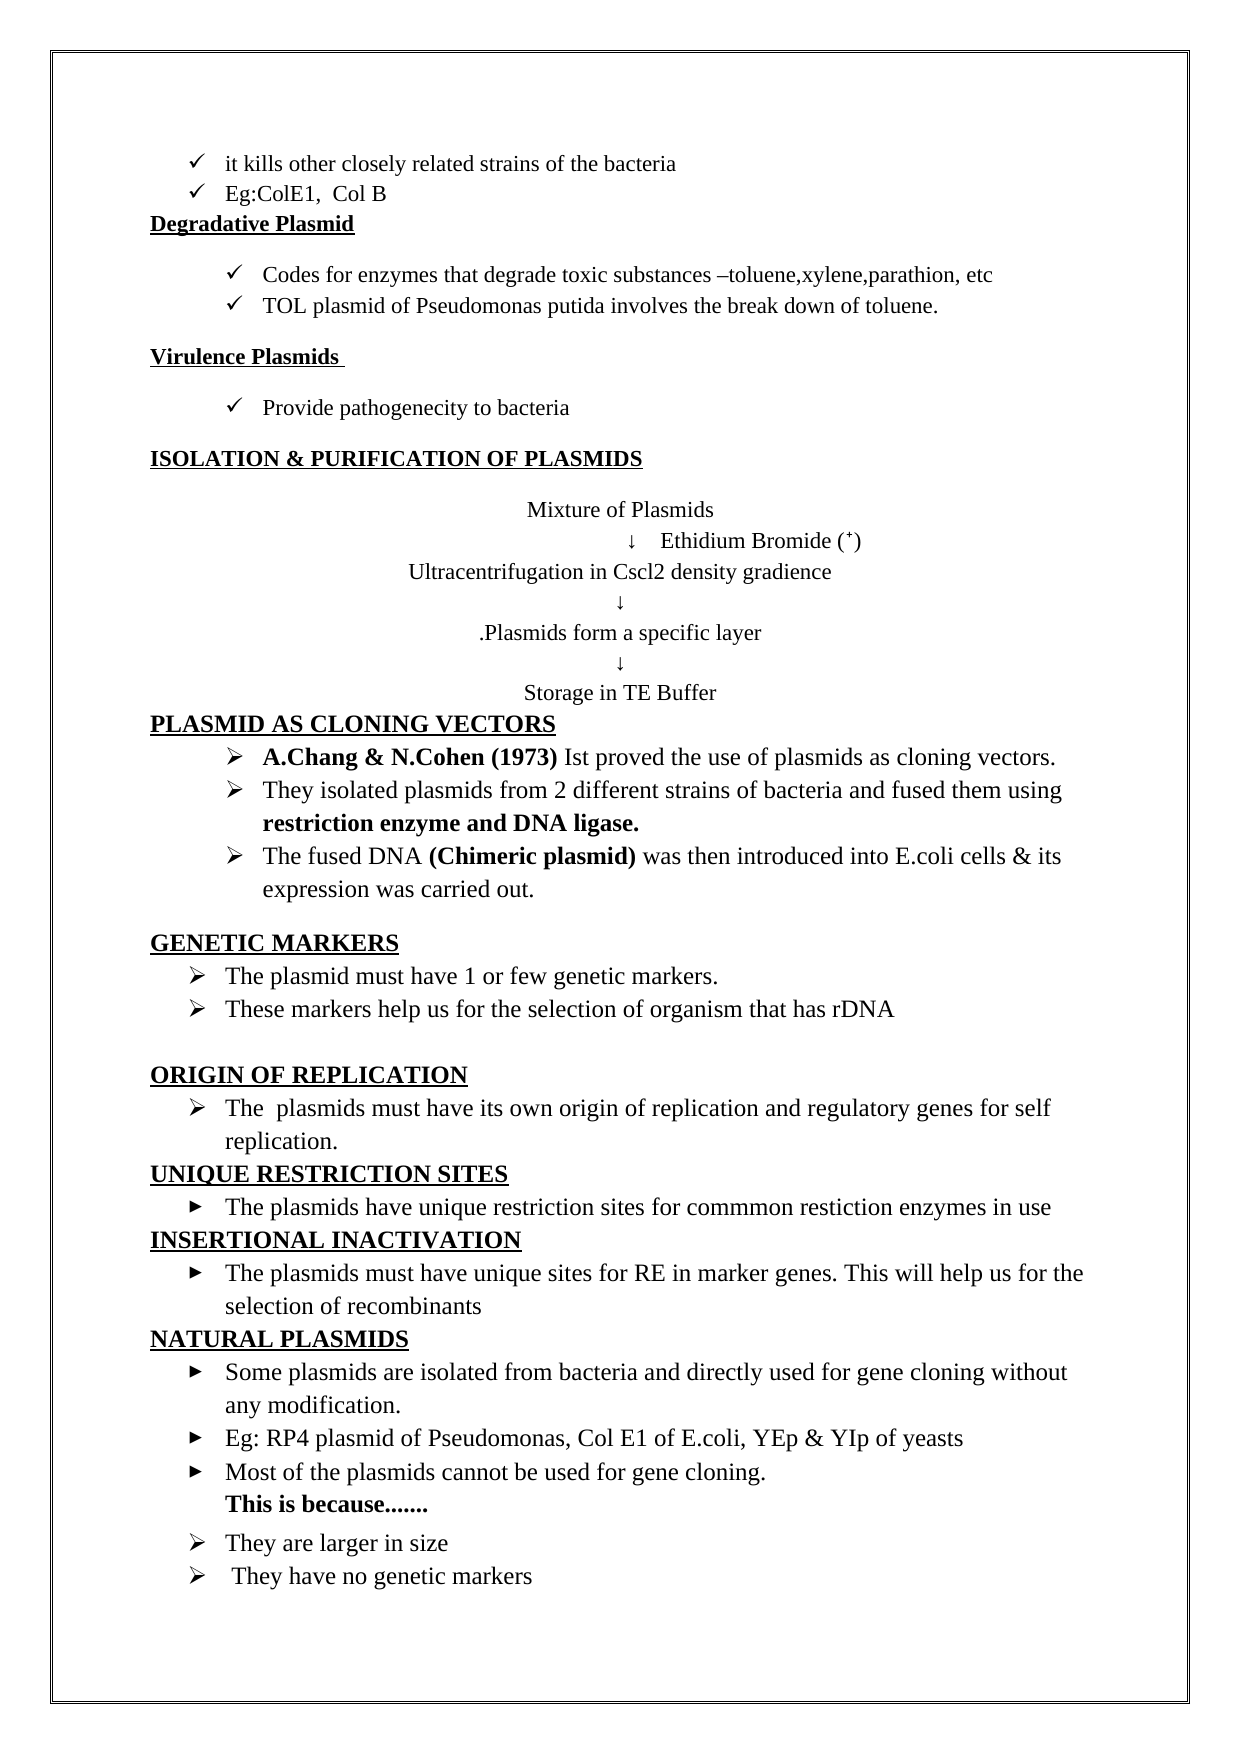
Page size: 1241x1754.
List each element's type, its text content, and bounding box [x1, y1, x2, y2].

text INSERTIONAL INACTIVATION [150, 1225, 1090, 1254]
list They are larger in size [187, 1528, 1090, 1557]
text This is because....... [225, 1489, 1090, 1518]
list The plasmids have unique restriction sites for commmon restiction enzymes in use [187, 1192, 1090, 1221]
text Degradative Plasmid [150, 210, 1090, 237]
text Virulence Plasmids [150, 343, 1090, 369]
list The plasmids must have its own origin of replication and regulatory genes for self replication. [187, 1093, 1090, 1155]
list Codes for enzymes that degrade toxic substances –toluene,xylene,parathion, etc [225, 261, 1090, 288]
list Provide pathogenecity to bacteria [225, 394, 1090, 420]
text Mixture of Plasmids [150, 496, 1090, 522]
list Most of the plasmids cannot be used for gene cloning. [187, 1457, 1090, 1485]
text NATURAL PLASMIDS [150, 1324, 1090, 1353]
list The fused DNA (Chimeric plasmid) was then introduced into E.coli cells & its expression was carried out. [225, 841, 1090, 903]
list These markers help us for the selection of organism that has rDNA [187, 994, 1090, 1023]
text ↓ [150, 649, 1090, 675]
list The plasmids must have unique sites for RE in marker genes. This will help us for the selection of recombinants [187, 1258, 1090, 1320]
text ↓ [150, 588, 1090, 615]
text GENETIC MARKERS [150, 928, 1090, 957]
text UNIQUE RESTRICTION SITES [150, 1159, 1090, 1188]
list Eg: RP4 plasmid of Pseudomonas, Col E1 of E.coli, YEp & YIp of yeasts [187, 1423, 1090, 1452]
text ISOLATION & PURIFICATION OF PLASMIDS [150, 445, 1090, 471]
text .Plasmids form a specific layer [150, 619, 1090, 645]
text PLASMID AS CLONING VECTORS [150, 709, 1090, 738]
text ↓ Ethidium Bromide (⁺) [225, 526, 1090, 554]
text Ultracentrifugation in Cscl2 density gradience [150, 558, 1090, 584]
list The plasmid must have 1 or few genetic markers. [187, 961, 1090, 990]
list They isolated plasmids from 2 different strains of bacteria and fused them using restriction enzyme and DNA ligase. [225, 775, 1090, 837]
list Some plasmids are isolated from bacteria and directly used for gene cloning without any modification. [187, 1357, 1090, 1419]
list A.Chang & N.Cohen (1973) Ist proved the use of plasmids as cloning vectors. [225, 742, 1090, 771]
text Storage in TE Buffer [150, 679, 1090, 705]
list Eg:ColE1, Col B [187, 180, 1090, 207]
text ORIGIN OF REPLICATION [150, 1060, 1090, 1089]
list TOL plasmid of Pseudomonas putida involves the break down of toluene. [225, 292, 1090, 318]
list They have no genetic markers [187, 1561, 1090, 1590]
list it kills other closely related strains of the bacteria [187, 150, 1090, 176]
